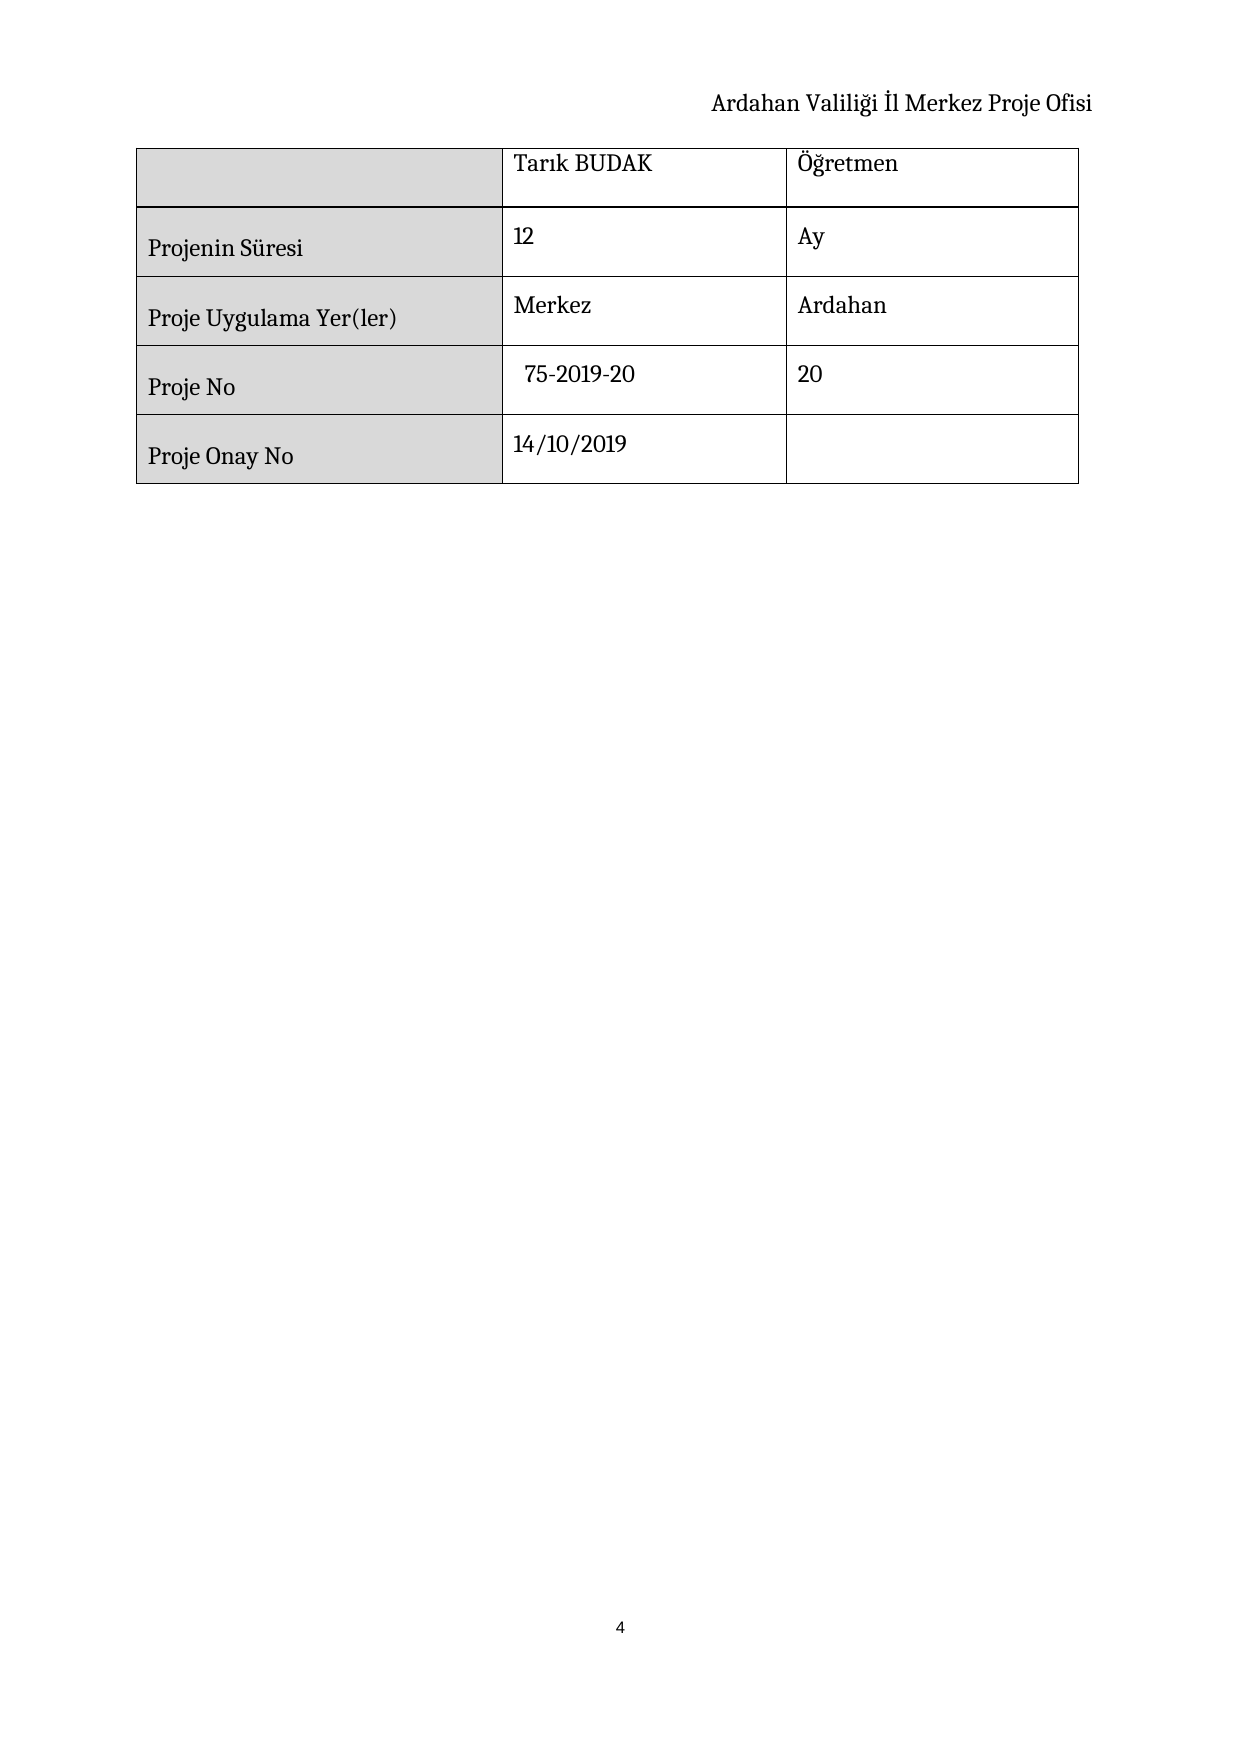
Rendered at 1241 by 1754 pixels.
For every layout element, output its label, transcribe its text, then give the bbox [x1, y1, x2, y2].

table_cell Tarık BUDAK [503, 149, 786, 206]
table_cell [137, 149, 502, 206]
table_cell 12 [503, 208, 786, 276]
table_cell [787, 415, 1078, 483]
table_cell Merkez [503, 277, 786, 345]
table_cell Projenin Süresi [137, 208, 502, 276]
table_cell 20 [787, 346, 1078, 414]
table_cell Ardahan [787, 277, 1078, 345]
table_cell 14/10/2019 [503, 415, 786, 483]
table_cell Proje Uygulama Yer(ler) [137, 277, 502, 345]
table_cell Proje Onay No [137, 415, 502, 483]
table_cell Ay [787, 208, 1078, 276]
table_cell 75-2019-20 [503, 346, 786, 414]
table_cell Öğretmen [787, 149, 1078, 206]
table_cell Proje No [137, 346, 502, 414]
